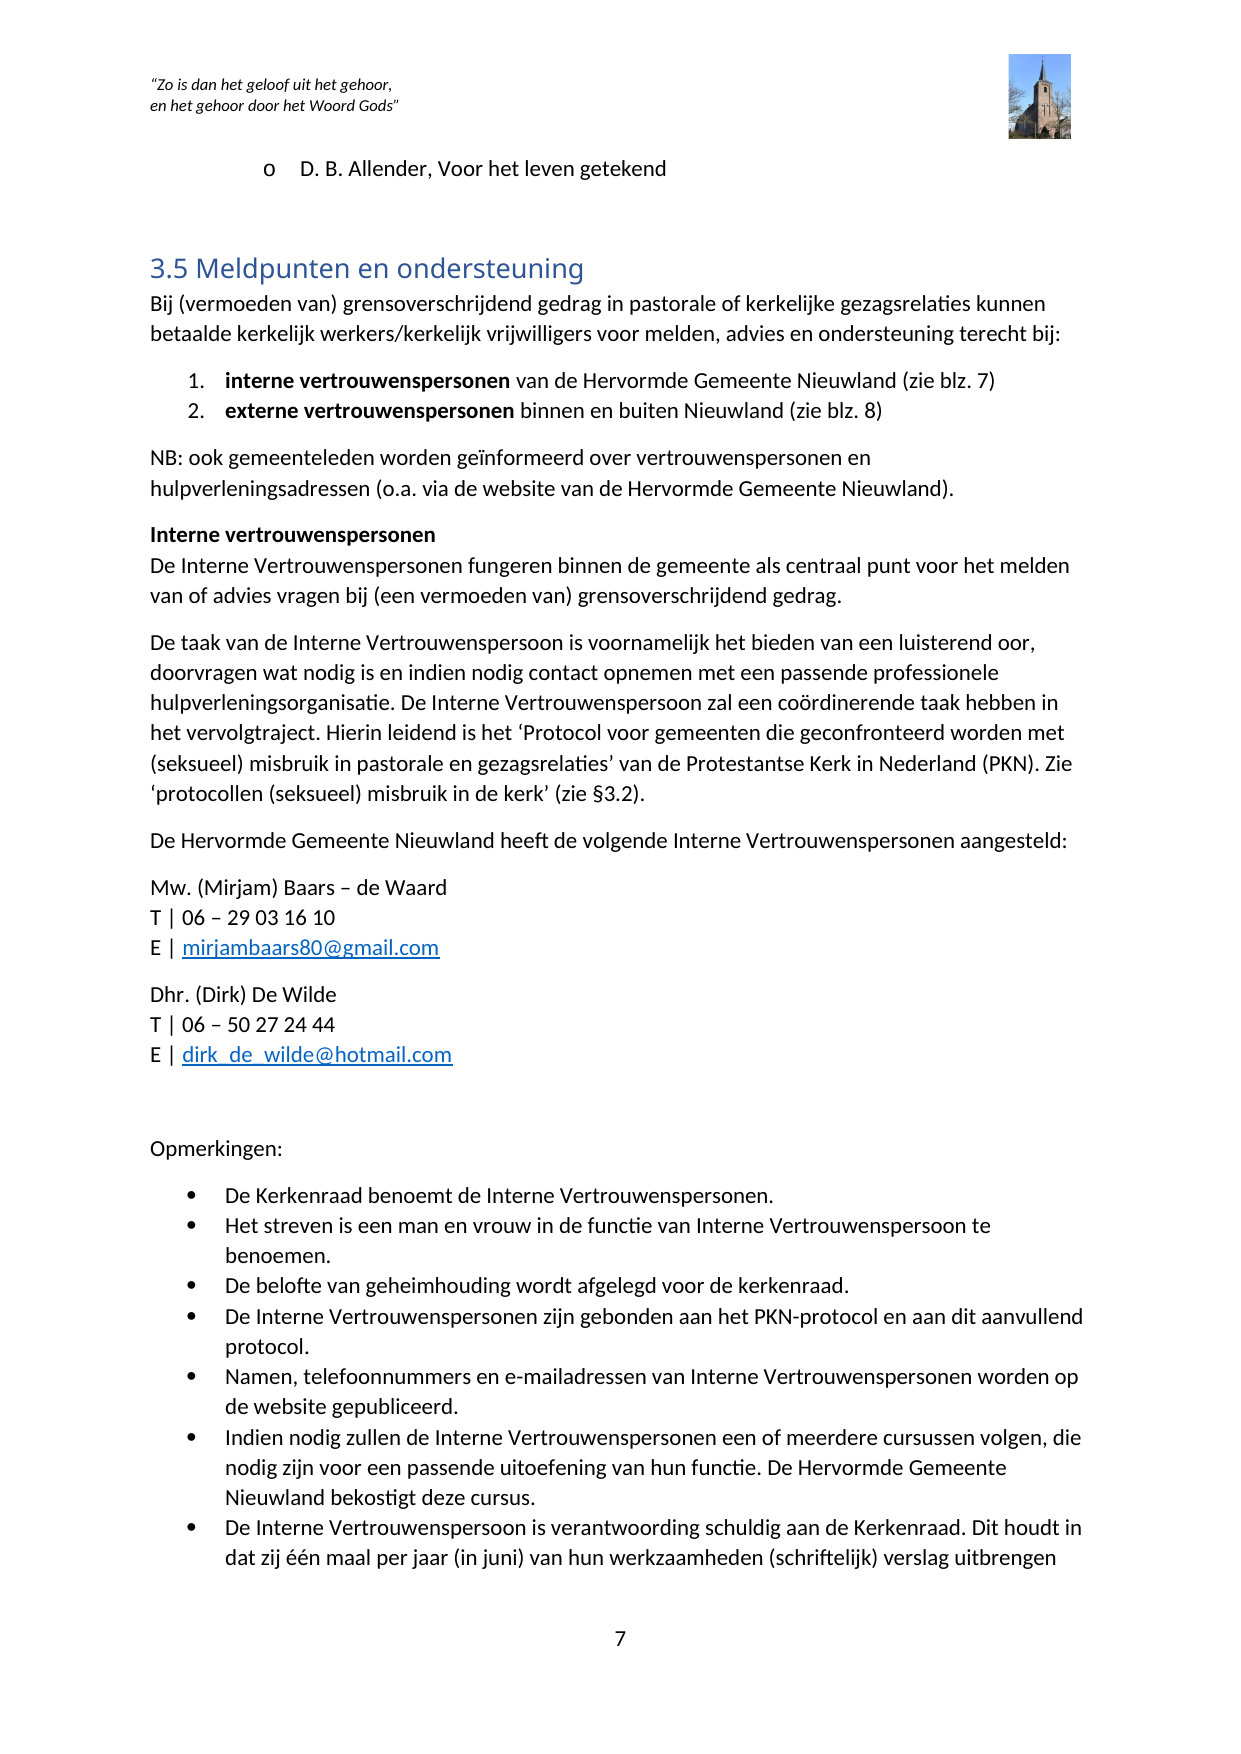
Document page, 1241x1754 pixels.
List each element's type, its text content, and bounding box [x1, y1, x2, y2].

list De belofte van geheimhouding wordt afgelegd voor de kerkenraad. [187, 1272, 1090, 1299]
list Namen, telefoonnummers en e-mailadressen van Interne Vertrouwenspersonen worden op de website gepubliceerd. [187, 1362, 1090, 1420]
text NB: ook gemeenteleden worden geïnformeerd over vertrouwenspersonen en hulpverleningsadressen (o.a. via de website van de Hervormde Gemeente Nieuwland). [150, 443, 1090, 502]
list D. B. Allender, Voor het leven getekend [262, 154, 1090, 184]
text De Hervormde Gemeente Nieuwland heeft de volgende Interne Vertrouwenspersonen aangesteld: [150, 826, 1090, 854]
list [187, 1513, 1090, 1571]
subtitle 3.5 Meldpunten en ondersteuning [150, 249, 1090, 286]
text Mw. (Mirjam) Baars – de Waard T | 06 – 29 03 16 10 E | mirjambaars80@gmail.com [150, 873, 1090, 961]
list De Interne Vertrouwenspersonen zijn gebonden aan het PKN-protocol en aan dit aanvullend protocol. [187, 1302, 1090, 1360]
text Dhr. (Dirk) De Wilde T | 06 – 50 27 24 44 E | dirk_de_wilde@hotmail.com [150, 980, 1090, 1068]
list Indien nodig zullen de Interne Vertrouwenspersonen een of meerdere cursussen volgen, die nodig zijn voor een passende uitoefening van hun functie. De Hervormde Gemeente Nieuwland bekostigt deze cursus. [187, 1423, 1090, 1511]
text Interne vertrouwenspersonen De Interne Vertrouwenspersonen fungeren binnen de gemeente als centraal punt voor het melden van of advies vragen bij (een vermoeden van) grensoverschrijdend gedrag. [150, 521, 1090, 609]
text Bij (vermoeden van) grensoverschrijdend gedrag in pastorale of kerkelijke gezagsrelaties kunnen betaalde kerkelijk werkers/kerkelijk vrijwilligers voor melden, advies en ondersteuning terecht bij: [150, 289, 1090, 347]
list De Kerkenraad benoemt de Interne Vertrouwenspersonen. [187, 1181, 1090, 1209]
list externe vertrouwenspersonen binnen en buiten Nieuwland (zie blz. 8) [187, 397, 1090, 424]
text De taak van de Interne Vertrouwenspersoon is voornamelijk het bieden van een luisterend oor, doorvragen wat nodig is en indien nodig contact opnemen met een passende professionele hulpverleningsorganisatie. De Interne Vertrouwenspersoon zal een coördinerende taak hebben in het vervolgtraject. Hierin leidend is het ‘Protocol voor gemeenten die geconfronteerd worden met (seksueel) misbruik in pastorale en gezagsrelaties’ van de Protestantse Kerk in Nederland (PKN). Zie ‘protocollen (seksueel) misbruik in de kerk’ (zie §3.2). [150, 628, 1090, 807]
picture [1008, 54, 1071, 139]
text Opmerkingen: [150, 1134, 1090, 1162]
list interne vertrouwenspersonen van de Hervormde Gemeente Nieuwland (zie blz. 7) [187, 366, 1090, 394]
list Het streven is een man en vrouw in de functie van Interne Vertrouwenspersoon te benoemen. [187, 1211, 1090, 1269]
